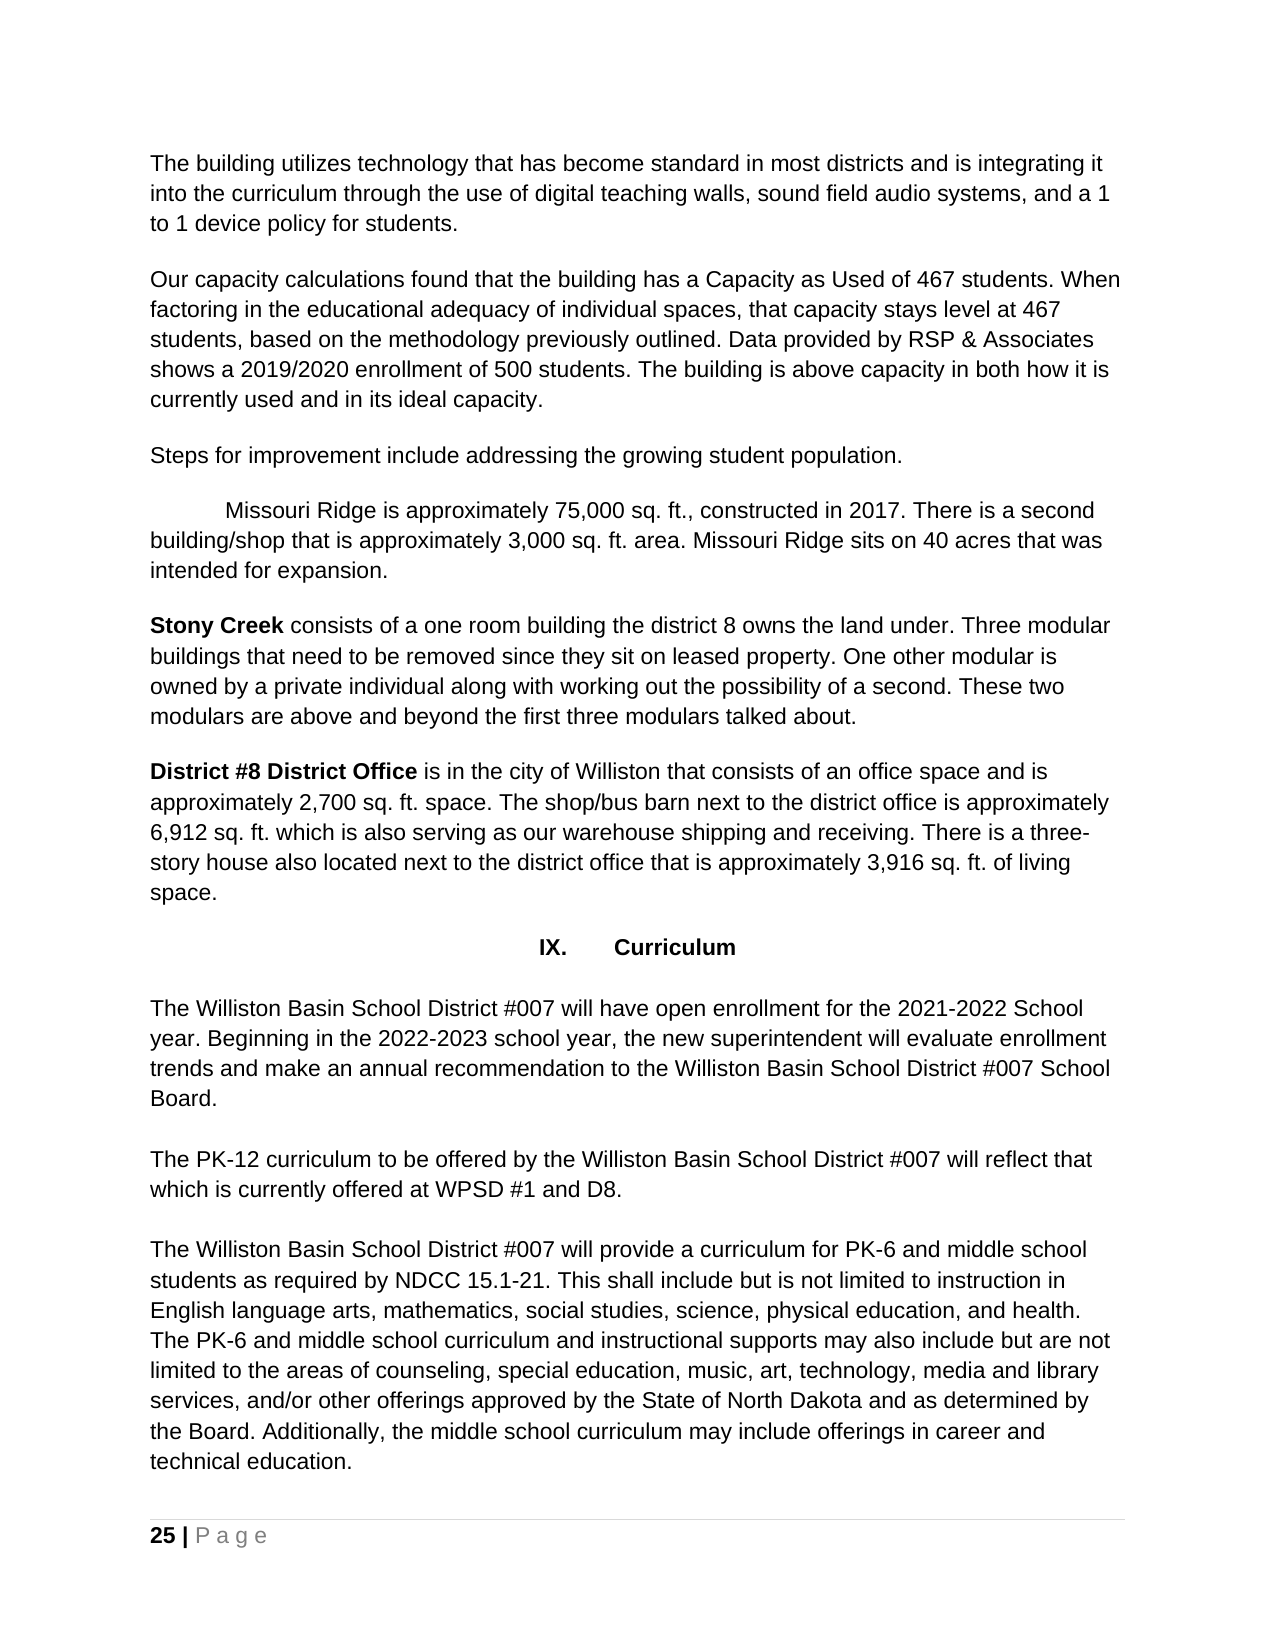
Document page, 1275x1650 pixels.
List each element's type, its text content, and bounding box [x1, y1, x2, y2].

text Steps for improvement include addressing the growing student population. [150, 442, 1125, 468]
text District #8 District Office is in the city of Williston that consists of an office space and is approximately 2,700 sq. ft. space. The shop/bus barn next to the district office is approximately 6,912 sq. ft. which is also serving as our warehouse shipping and receiving. There is a three-story house also located next to the district office that is approximately 3,916 sq. ft. of living space. [150, 758, 1125, 906]
text Our capacity calculations found that the building has a Capacity as Used of 467 students. When factoring in the educational adequacy of individual spaces, that capacity stays level at 467 students, based on the methodology previously outlined. Data provided by RSP & Associates shows a 2019/2020 enrollment of 500 students. The building is above capacity in both how it is currently used and in its ideal capacity. [150, 266, 1125, 413]
text The PK-12 curriculum to be offered by the Williston Basin School District #007 will reflect that which is currently offered at WPSD #1 and D8. [150, 1146, 1125, 1202]
text The Williston Basin School District #007 will have open enrollment for the 2021-2022 School year. Beginning in the 2022-2023 school year, the new superintendent will evaluate enrollment trends and make an annual recommendation to the Williston Basin School District #007 School Board. [150, 995, 1125, 1112]
text IX. Curriculum [150, 934, 1125, 961]
text Missouri Ridge is approximately 75,000 sq. ft., constructed in 2017. There is a second building/shop that is approximately 3,000 sq. ft. area. Missouri Ridge sits on 40 acres that was intended for expansion. [150, 497, 1125, 584]
text The Williston Basin School District #007 will provide a curriculum for PK-6 and middle school students as required by NDCC 15.1-21. This shall include but is not limited to instruction in English language arts, mathematics, social studies, science, physical education, and health. The PK-6 and middle school curriculum and instructional supports may also include but are not limited to the areas of counseling, special education, music, art, technology, media and library services, and/or other offerings approved by the State of North Dakota and as determined by the Board. Additionally, the middle school curriculum may include offerings in career and technical education. [150, 1236, 1125, 1474]
text Stony Creek consists of a one room building the district 8 owns the land under. Three modular buildings that need to be removed since they sit on leased property. One other modular is owned by a private individual along with working out the possibility of a second. These two modulars are above and beyond the first three modulars talked about. [150, 612, 1125, 729]
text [150, 150, 1125, 237]
